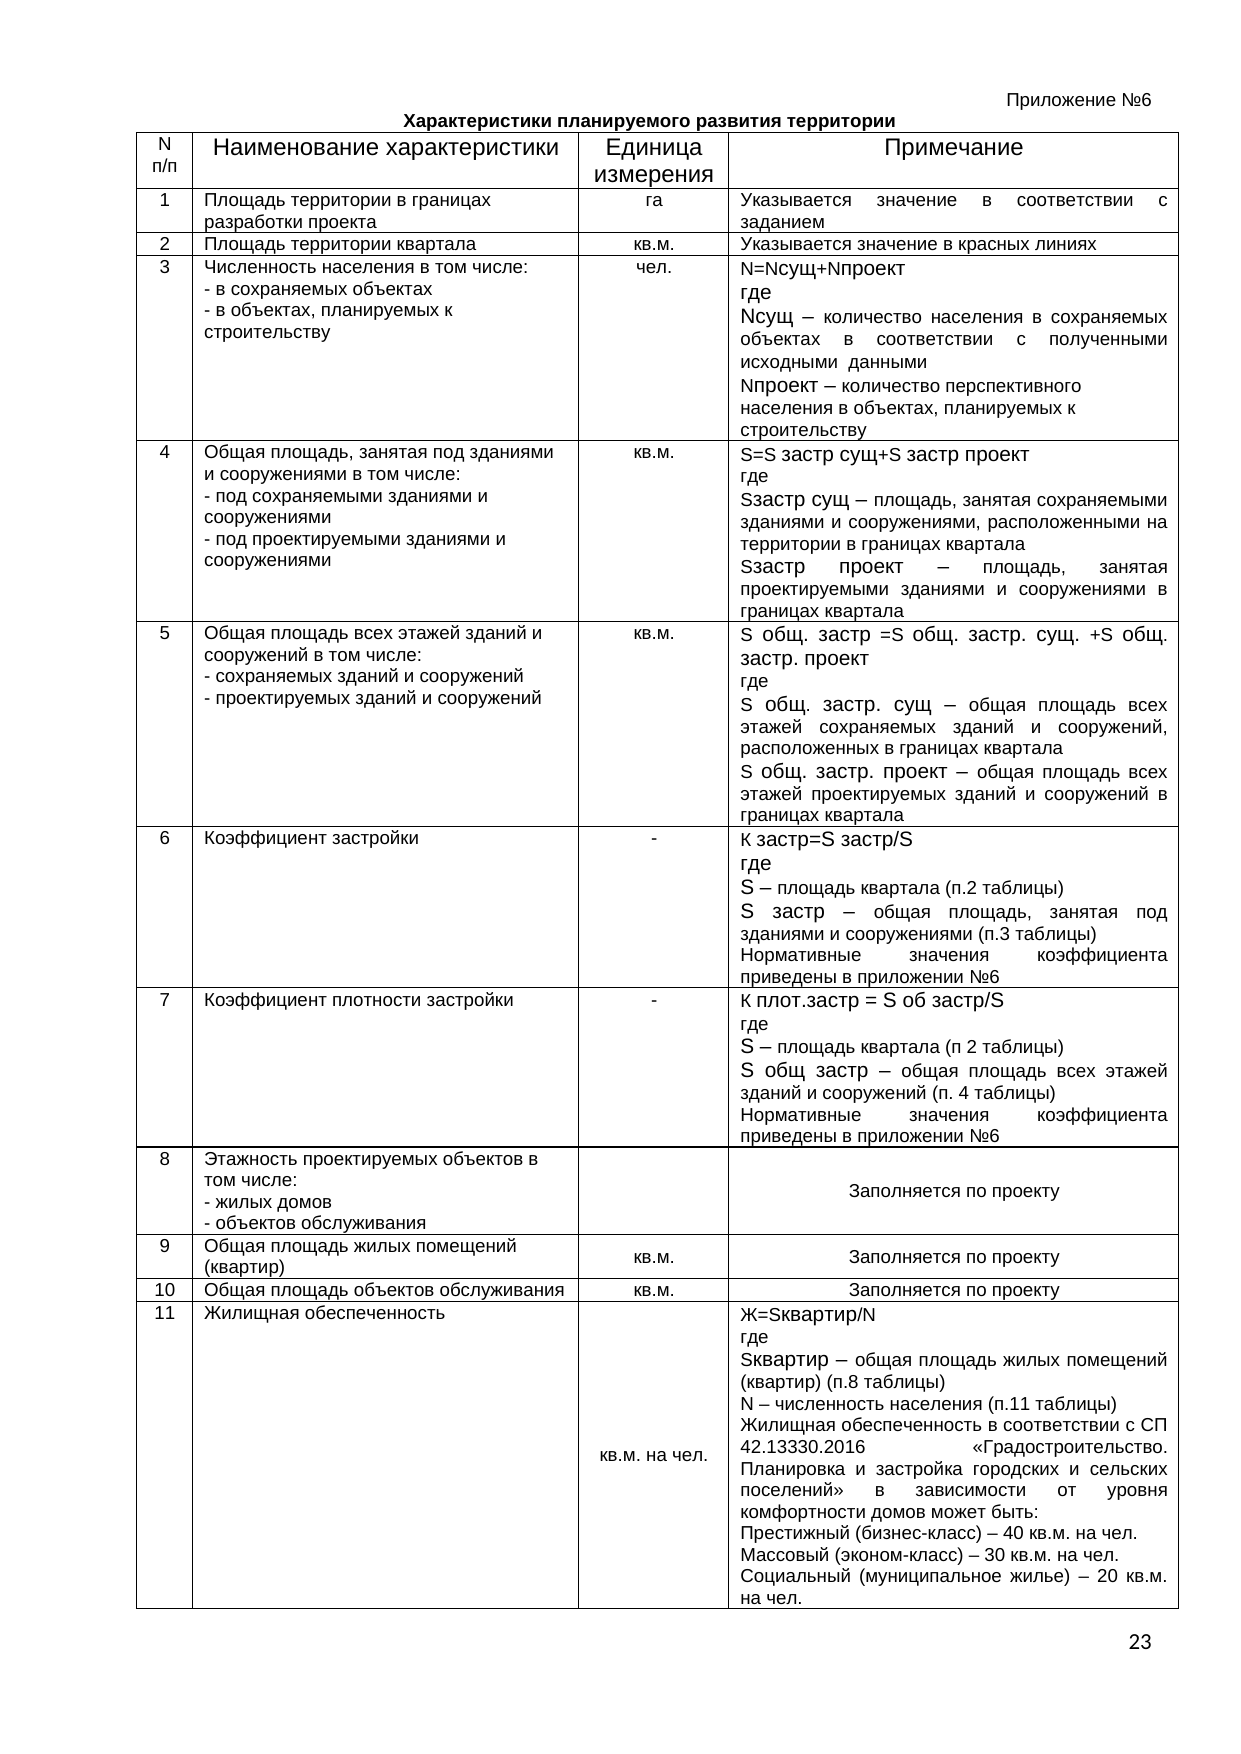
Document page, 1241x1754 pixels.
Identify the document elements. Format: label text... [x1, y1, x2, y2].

table_cell 8 [137, 1148, 192, 1234]
table_cell Этажность проектируемых объектов в том числе: - жилых домов - объектов обслуживания [193, 1148, 578, 1234]
table_cell га [579, 189, 728, 232]
table_cell 6 [137, 827, 192, 987]
table_cell кв.м. [579, 1279, 728, 1301]
table_cell Ж=Sквартир/N где Sквартир – общая площадь жилых помещений (квартир) (п.8 таблицы) N – численность населения (п.11 таблицы) Жилищная обеспеченность в соответствии с СП 42.13330.2016 «Градостроительство. Планировка и застройка городских и сельских поселений» в зависимости от уровня комфортности домов может быть: Престижный (бизнес-класс) – 40 кв.м. на чел. Массовый (эконом-класс) – 30 кв.м. на чел. Социальный (муниципальное жилье) – 20 кв.м. на чел. [729, 1302, 1178, 1608]
table_cell Коэффициент плотности застройки [193, 988, 578, 1146]
table_cell Коэффициент застройки [193, 827, 578, 987]
table_cell Заполняется по проекту [729, 1279, 1178, 1301]
table_cell К плот.застр = S об застр/S где S – площадь квартала (п 2 таблицы) S общ застр – общая площадь всех этажей зданий и сооружений (п. 4 таблицы) Нормативные значения коэффициента приведены в приложении №6 [729, 988, 1178, 1146]
table_cell Численность населения в том числе: - в сохраняемых объектах - в объектах, планируемых к строительству [193, 256, 578, 440]
table_cell 7 [137, 988, 192, 1146]
table_cell Общая площадь объектов обслуживания [193, 1279, 578, 1301]
table_cell кв.м. на чел. [579, 1302, 728, 1608]
table_cell кв.м. [579, 441, 728, 621]
table_cell Указывается значение в соответствии с заданием [729, 189, 1178, 232]
table_cell 11 [137, 1302, 192, 1608]
table_cell - [579, 827, 728, 987]
table_cell Общая площадь, занятая под зданиями и сооружениями в том числе: - под сохраняемыми зданиями и сооружениями - под проектируемыми зданиями и сооружениями [193, 441, 578, 621]
table_cell Общая площадь всех этажей зданий и сооружений в том числе: - сохраняемых зданий и сооружений - проектируемых зданий и сооружений [193, 622, 578, 826]
table_cell 9 [137, 1235, 192, 1278]
table_cell [579, 1148, 728, 1234]
table_cell Заполняется по проекту [729, 1235, 1178, 1278]
table_cell S=S застр сущ+S застр проект где Sзастр сущ – площадь, занятая сохраняемыми зданиями и сооружениями, расположенными на территории в границах квартала Sзастр проект – площадь, занятая проектируемыми зданиями и сооружениями в границах квартала [729, 441, 1178, 621]
table_cell Жилищная обеспеченность [193, 1302, 578, 1608]
table_cell кв.м. [579, 1235, 728, 1278]
table_cell N=Nсущ+Nпроект где Nсущ – количество населения в сохраняемых объектах в соответствии с полученными исходными данными Nпроект – количество перспективного населения в объектах, планируемых к строительству [729, 256, 1178, 440]
table_cell Общая площадь жилых помещений (квартир) [193, 1235, 578, 1278]
table_cell Площадь территории в границах разработки проекта [193, 189, 578, 232]
table_cell 3 [137, 256, 192, 440]
text Приложение №6 [148, 89, 1152, 110]
table_header Единица измерения [579, 133, 728, 188]
table_cell 1 [137, 189, 192, 232]
table_cell S общ. застр =S общ. застр. сущ. +S общ. застр. проект где S общ. застр. сущ – общая площадь всех этажей сохраняемых зданий и сооружений, расположенных в границах квартала S общ. застр. проект – общая площадь всех этажей проектируемых зданий и сооружений в границах квартала [729, 622, 1178, 826]
table_cell 10 [137, 1279, 192, 1301]
table_cell 2 [137, 233, 192, 255]
table_cell 4 [137, 441, 192, 621]
table_cell чел. [579, 256, 728, 440]
table_cell К застр=S застр/S где S – площадь квартала (п.2 таблицы) S застр – общая площадь, занятая под зданиями и сооружениями (п.3 таблицы) Нормативные значения коэффициента приведены в приложении №6 [729, 827, 1178, 987]
text Характеристики планируемого развития территории [148, 110, 1152, 132]
table_cell кв.м. [579, 622, 728, 826]
table_cell 5 [137, 622, 192, 826]
table_cell - [579, 988, 728, 1146]
table_header Наименование характеристики [193, 133, 578, 188]
table_cell Указывается значение в красных линиях [729, 233, 1178, 255]
table_cell Заполняется по проекту [729, 1148, 1178, 1234]
table_cell Площадь территории квартала [193, 233, 578, 255]
table_cell кв.м. [579, 233, 728, 255]
table_header N п/п [137, 133, 192, 188]
table_header Примечание [729, 133, 1178, 188]
